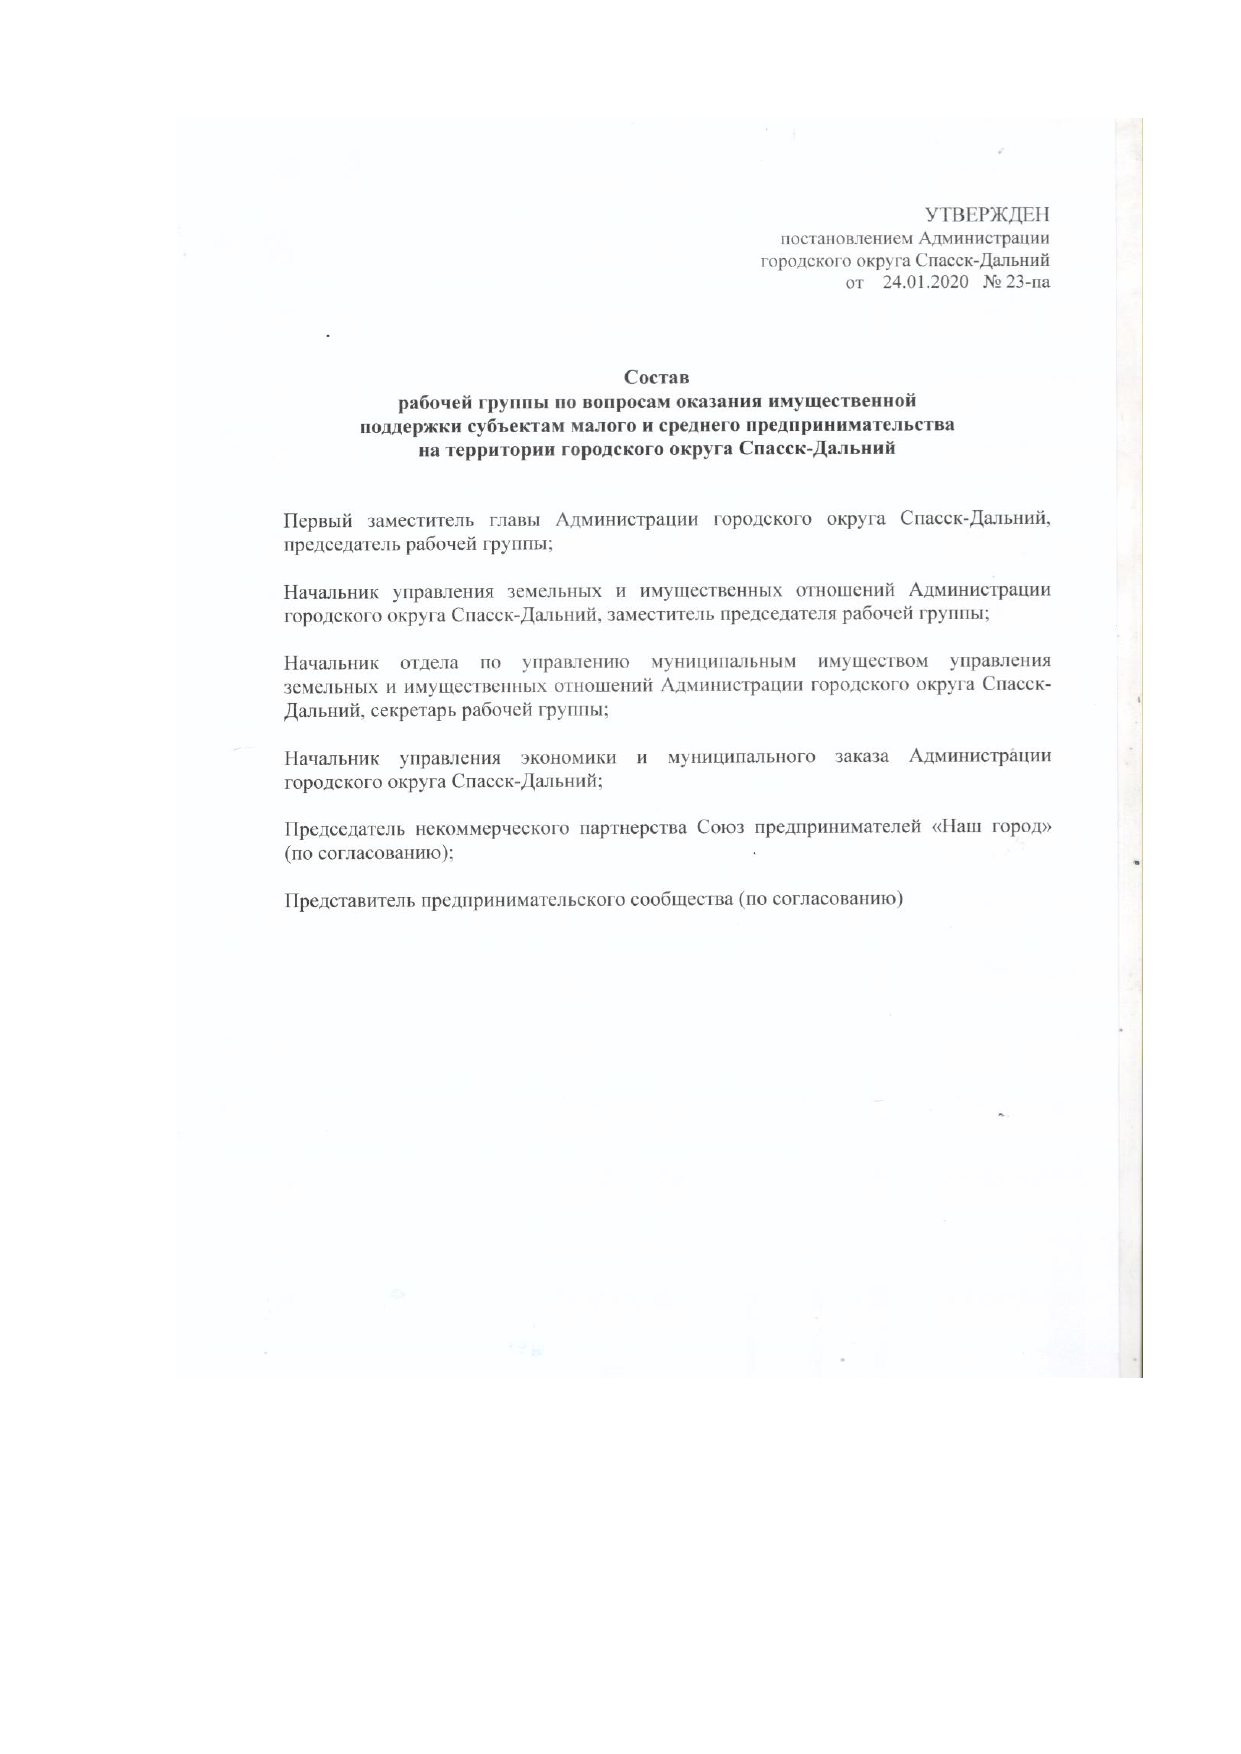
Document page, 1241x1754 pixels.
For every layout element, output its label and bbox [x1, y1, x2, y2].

picture [177, 118, 1152, 1378]
